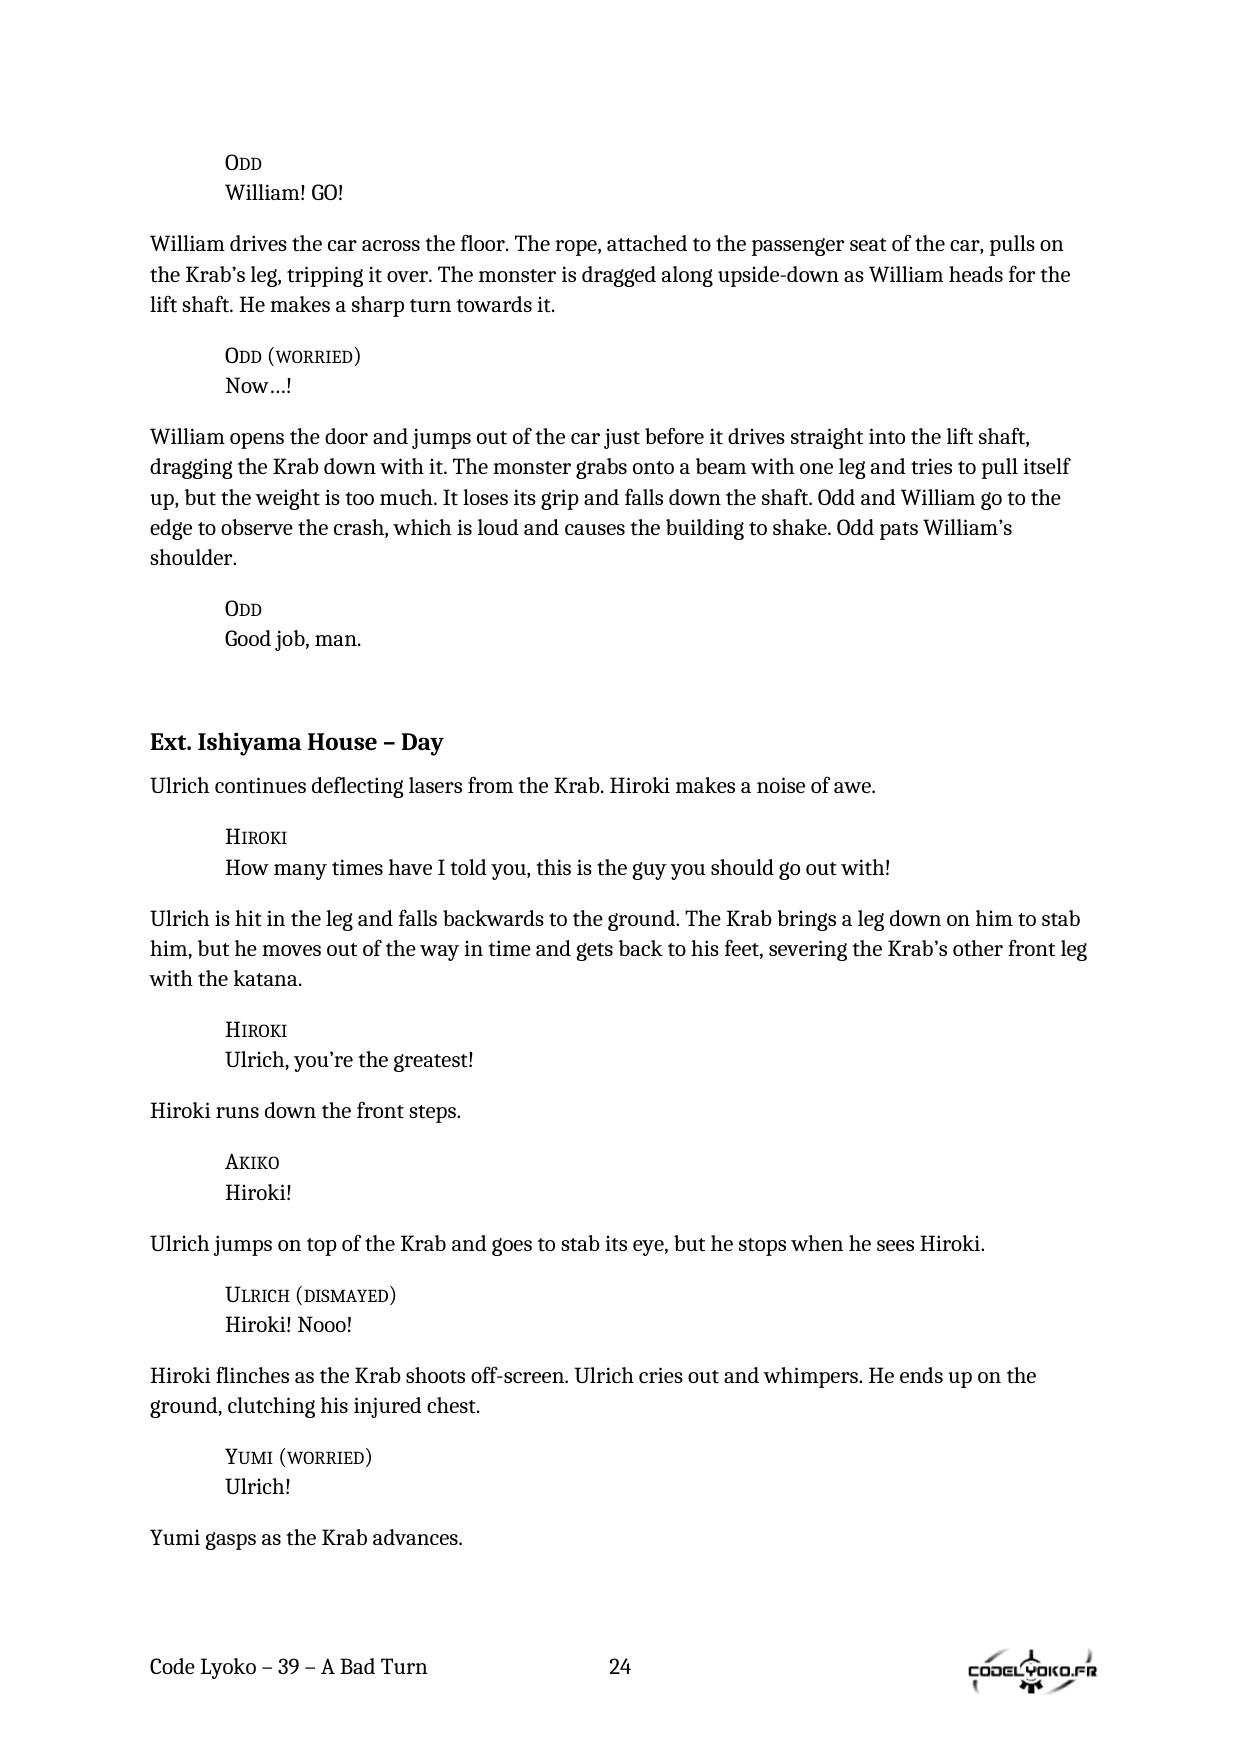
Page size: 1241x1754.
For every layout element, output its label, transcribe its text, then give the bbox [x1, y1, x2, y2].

text Yumi gasps as the Krab advances. [150, 1525, 1090, 1551]
subtitle Ext. Ishiyama House – Day [150, 728, 1090, 757]
text How many times have I told you, this is the guy you should go out with! [225, 854, 1090, 881]
text Hiroki! Nooo! [225, 1312, 1090, 1338]
picture [965, 1647, 1100, 1695]
text Odd (worried) [225, 343, 1090, 369]
text Now…! [225, 373, 1090, 399]
text Hiroki flinches as the Krab shoots off-screen. Ulrich cries out and whimpers. He ends up on the ground, clutching his injured chest. [150, 1363, 1090, 1419]
text Ulrich, you’re the greatest! [225, 1047, 1090, 1073]
text Hiroki runs down the front steps. [150, 1098, 1090, 1124]
text Hiroki [225, 824, 1090, 850]
text Odd [225, 150, 1090, 176]
text William drives the car across the floor. The rope, attached to the passenger seat of the car, pulls on the Krab’s leg, tripping it over. The monster is dragged along upside-down as William heads for the lift shaft. He makes a sharp turn towards it. [150, 231, 1090, 318]
text Odd [225, 596, 1090, 622]
text Hiroki! [225, 1179, 1090, 1206]
text Good job, man. [225, 626, 1090, 652]
text William! GO! [225, 180, 1090, 207]
text Ulrich jumps on top of the Krab and goes to stab its eye, but he stops when he sees Hiroki. [150, 1230, 1090, 1257]
text William opens the door and jumps out of the car just before it drives straight into the lift shaft, dragging the Krab down with it. The monster grabs onto a beam with one leg and tries to pull itself up, but the weight is too much. It loses its grip and falls down the shaft. Odd and William go to the edge to observe the crash, which is loud and causes the building to shake. Odd pats William’s shoulder. [150, 424, 1090, 571]
text Yumi (worried) [225, 1444, 1090, 1470]
text Ulrich! [225, 1474, 1090, 1500]
text Ulrich continues deflecting lasers from the Krab. Hiroki makes a noise of awe. [150, 773, 1090, 799]
text Ulrich is hit in the leg and falls backwards to the ground. The Krab brings a leg down on him to stab him, but he moves out of the way in time and gets back to his feet, severing the Krab’s other front leg with the katana. [150, 905, 1090, 992]
text Akiko [225, 1149, 1090, 1175]
text Ulrich (dismayed) [225, 1281, 1090, 1308]
text Hiroki [225, 1017, 1090, 1043]
